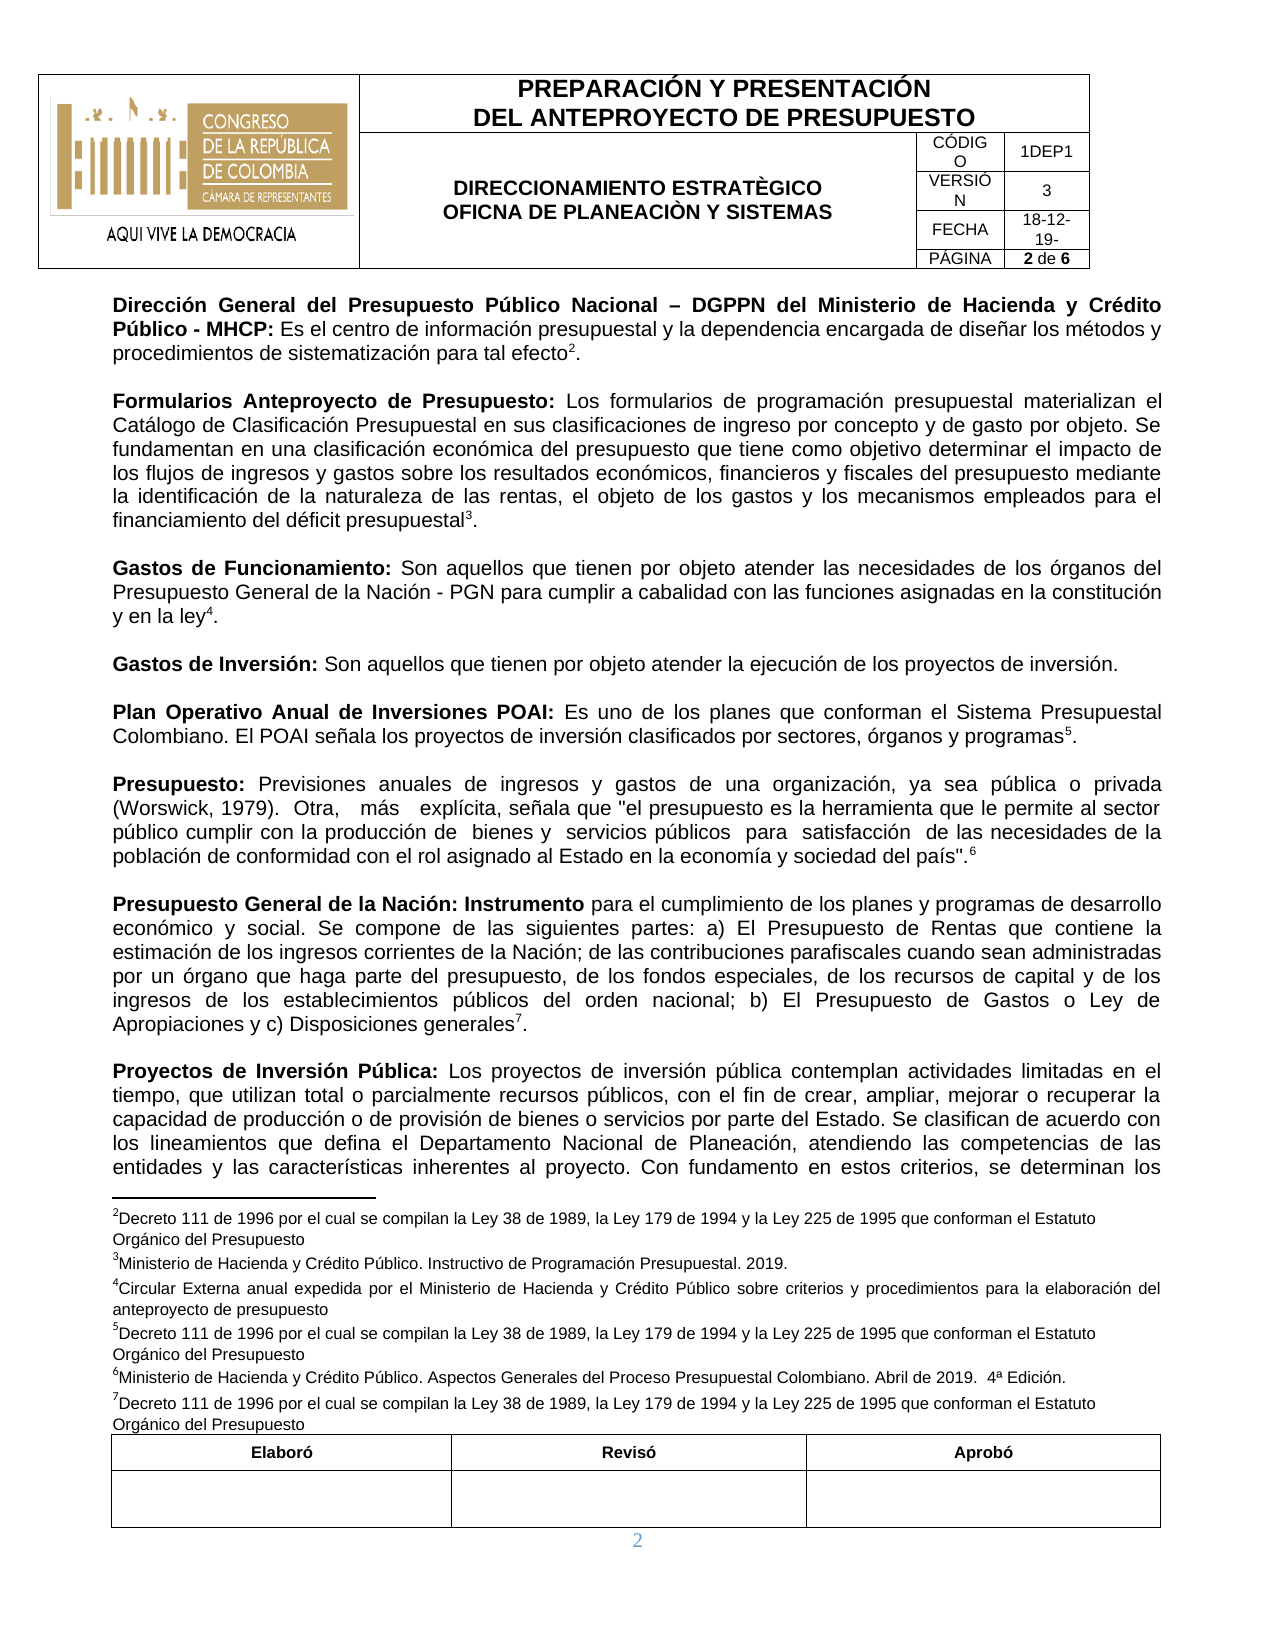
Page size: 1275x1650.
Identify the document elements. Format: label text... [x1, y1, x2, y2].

text Presupuesto: Previsiones anuales de ingresos y gastos de una organización, ya sea pública o privada (Worswick, 1979). Otra, más explícita, señala que "el presupuesto es la herramienta que le permite al sector público cumplir con la producción de bienes y servicios públicos para satisfacción de las necesidades de la población de conformidad con el rol asignado al Estado en la economía y sociedad del país". [112, 772, 1163, 868]
text Gastos de Inversión: Son aquellos que tienen por objeto atender la ejecución de los proyectos de inversión. [112, 652, 1163, 676]
picture [49, 95, 355, 247]
text Formularios Anteproyecto de Presupuesto: Los formularios de programación presupuestal materializan el Catálogo de Clasificación Presupuestal en sus clasificaciones de ingreso por concepto y de gasto por objeto. Se fundamentan en una clasificación económica del presupuesto que tiene como objetivo determinar el impacto de los flujos de ingresos y gastos sobre los resultados económicos, financieros y fiscales del presupuesto mediante la identificación de la naturaleza de las rentas, el objeto de los gastos y los mecanismos empleados para el financiamiento del déficit presupuestal. [112, 388, 1163, 532]
text Presupuesto General de la Nación: Instrumento para el cumplimiento de los planes y programas de desarrollo económico y social. Se compone de las siguientes partes: a) El Presupuesto de Rentas que contiene la estimación de los ingresos corrientes de la Nación; de las contribuciones parafiscales cuando sean administradas por un órgano que haga parte del presupuesto, de los fondos especiales, de los recursos de capital y de los ingresos de los establecimientos públicos del orden nacional; b) El Presupuesto de Gastos o Ley de Apropiaciones y c) Disposiciones generales. [112, 892, 1163, 1035]
text Gastos de Funcionamiento: Son aquellos que tienen por objeto atender las necesidades de los órganos del Presupuesto General de la Nación - PGN para cumplir a cabalidad con las funciones asignadas en la constitución y en la ley. [112, 556, 1163, 628]
text Plan Operativo Anual de Inversiones POAI: Es uno de los planes que conforman el Sistema Presupuestal Colombiano. El POAI señala los proyectos de inversión clasificados por sectores, órganos y programas. [112, 700, 1163, 748]
text Dirección General del Presupuesto Público Nacional – DGPPN del Ministerio de Hacienda y Crédito Público - MHCP: Es el centro de información presupuestal y la dependencia encargada de diseñar los métodos y procedimientos de sistematización para tal efecto. [112, 293, 1163, 364]
